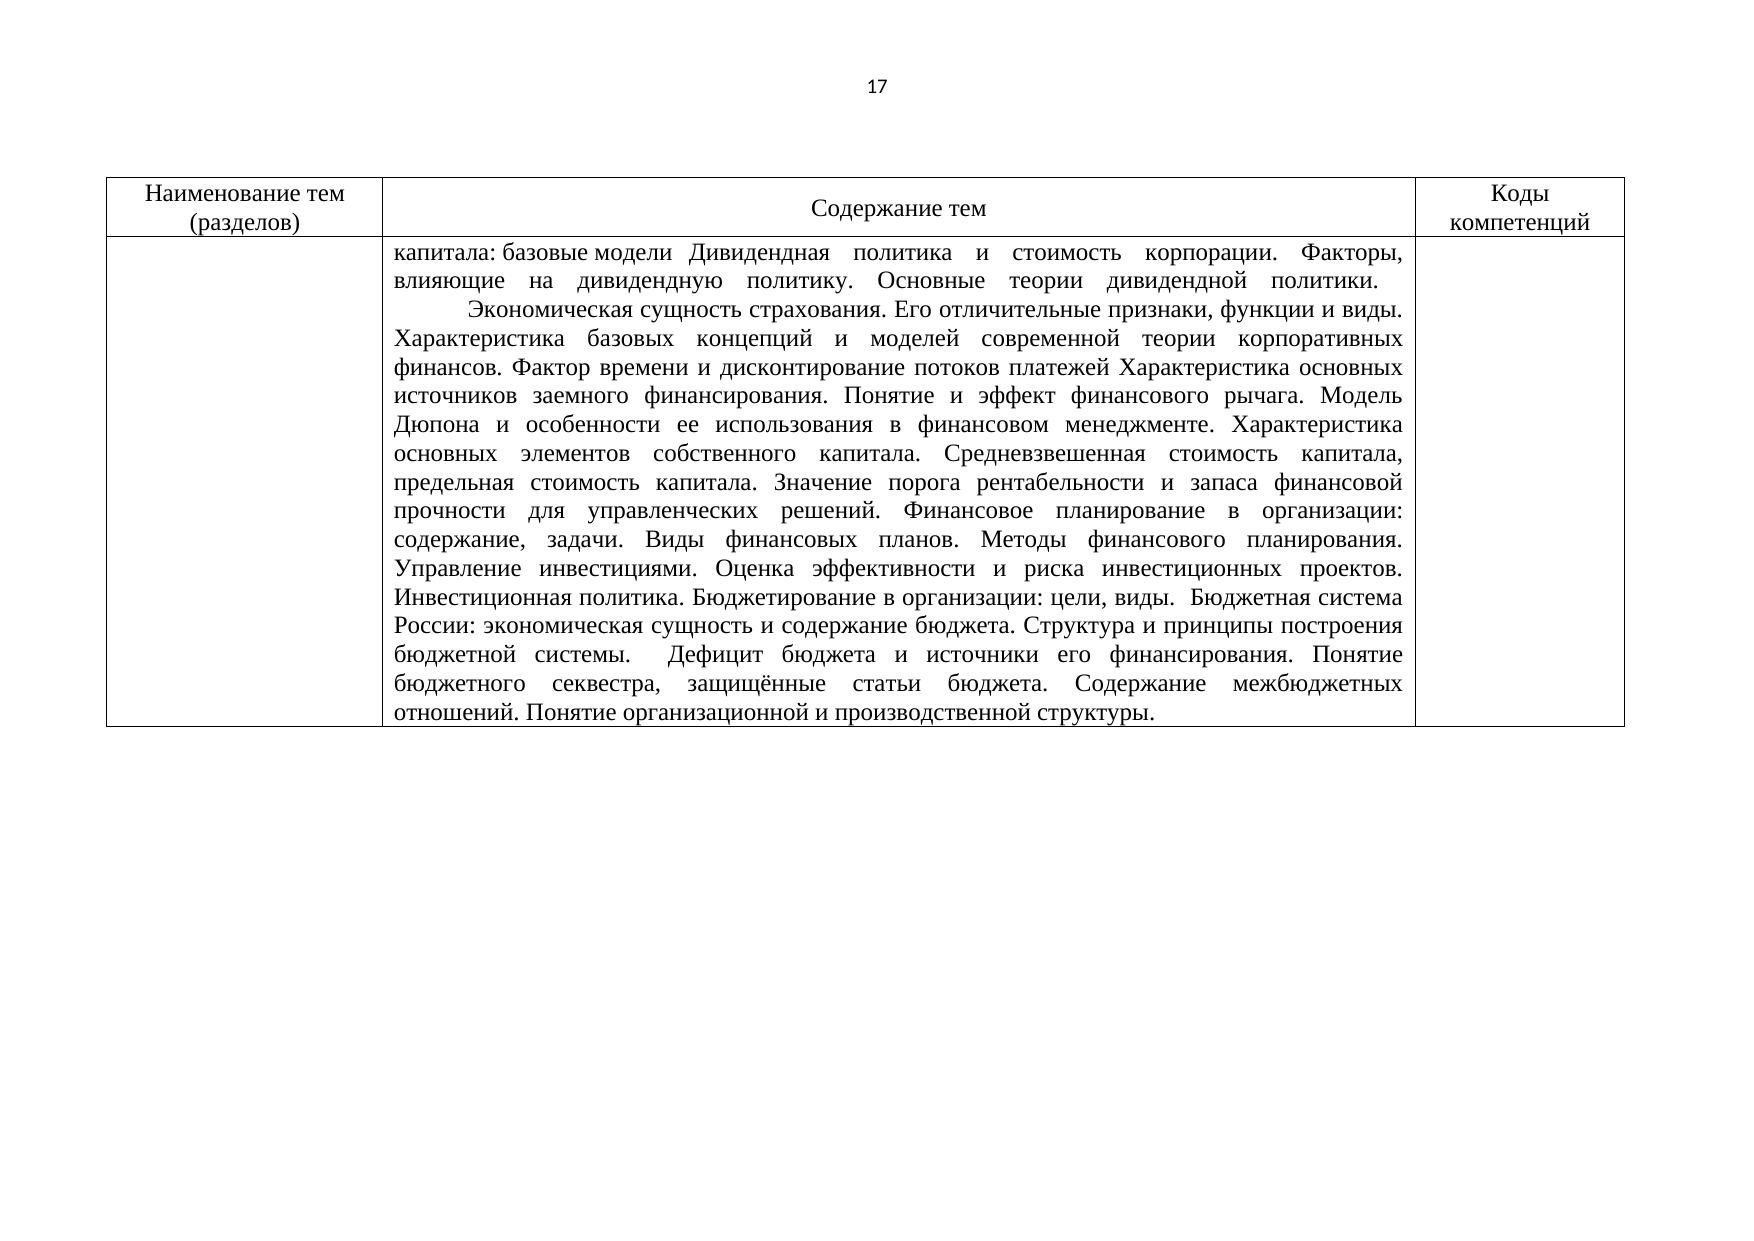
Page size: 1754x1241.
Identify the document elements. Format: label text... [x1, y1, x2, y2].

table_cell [107, 237, 382, 726]
table_header Наименование тем (разделов) [107, 178, 382, 236]
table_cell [383, 237, 1415, 726]
table_header Содержание тем [383, 178, 1415, 236]
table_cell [1416, 237, 1624, 726]
table_header Коды компетенций [1416, 178, 1624, 236]
